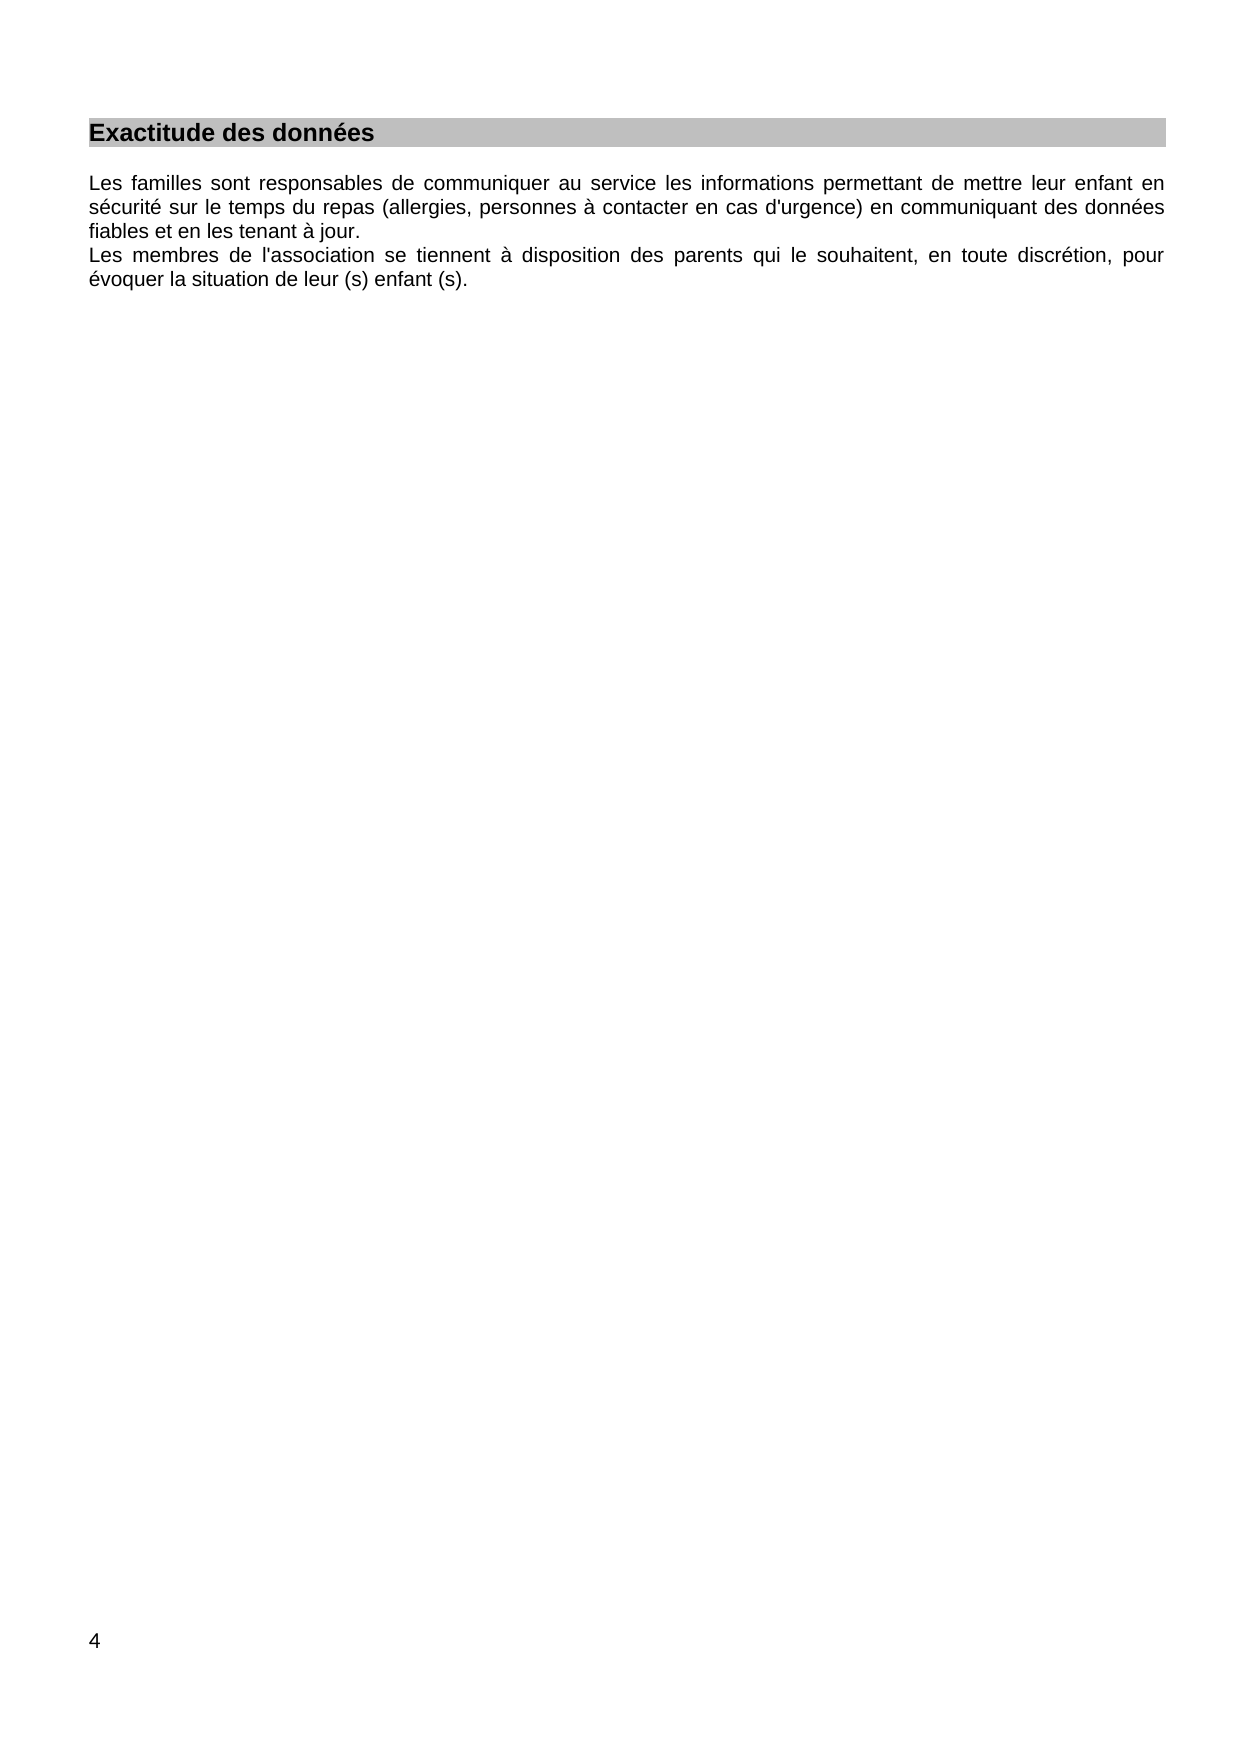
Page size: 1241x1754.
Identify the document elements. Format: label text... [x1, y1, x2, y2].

list Les membres de l'association se tiennent à disposition des parents qui le souhaitent, en toute discrétion, pour évoquer la situation de leur (s) enfant (s). [89, 243, 1166, 291]
list Les familles sont responsables de communiquer au service les informations permettant de mettre leur enfant en sécurité sur le temps du repas (allergies, personnes à contacter en cas d'urgence) en communiquant des données fiables et en les tenant à jour. [89, 171, 1166, 243]
text Exactitude des données [89, 118, 1166, 147]
